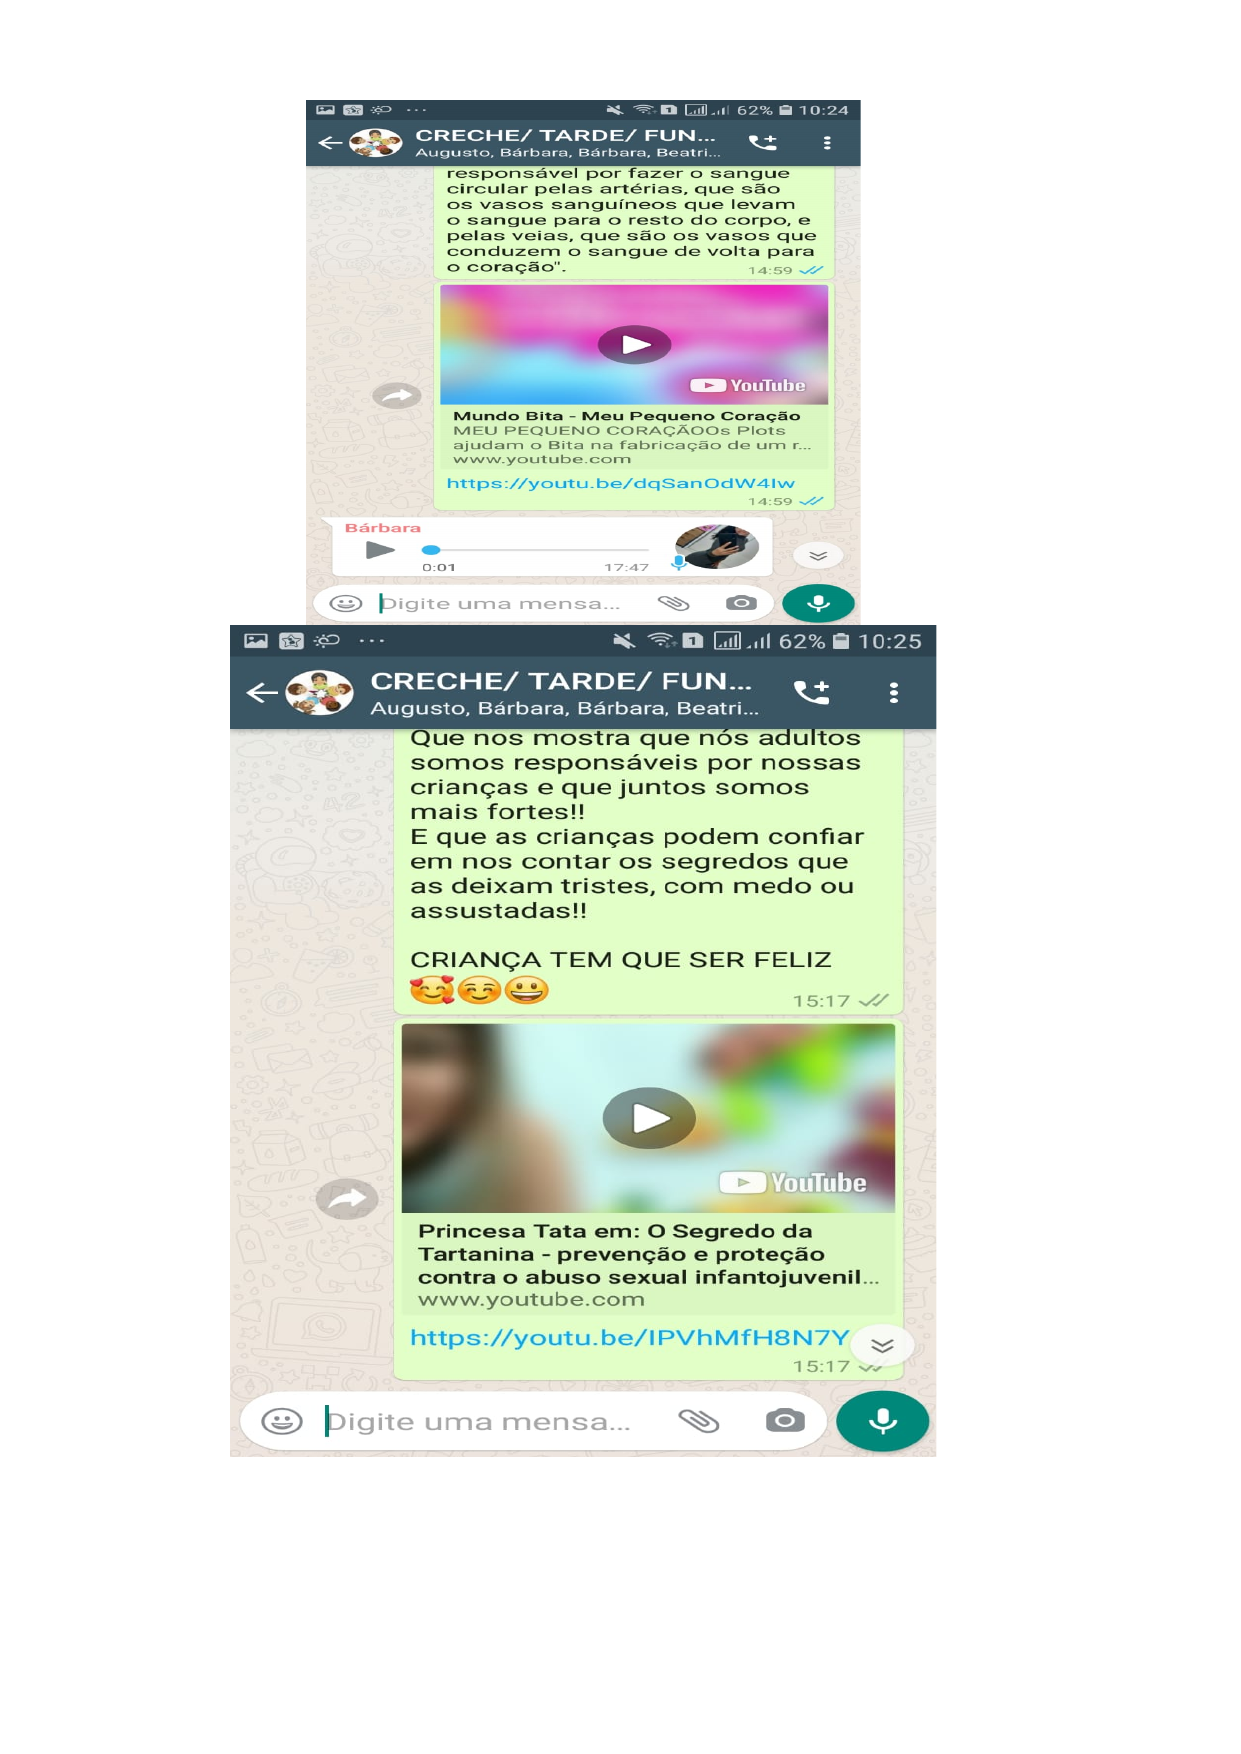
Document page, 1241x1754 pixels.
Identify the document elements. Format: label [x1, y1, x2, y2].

picture [230, 100, 937, 1457]
